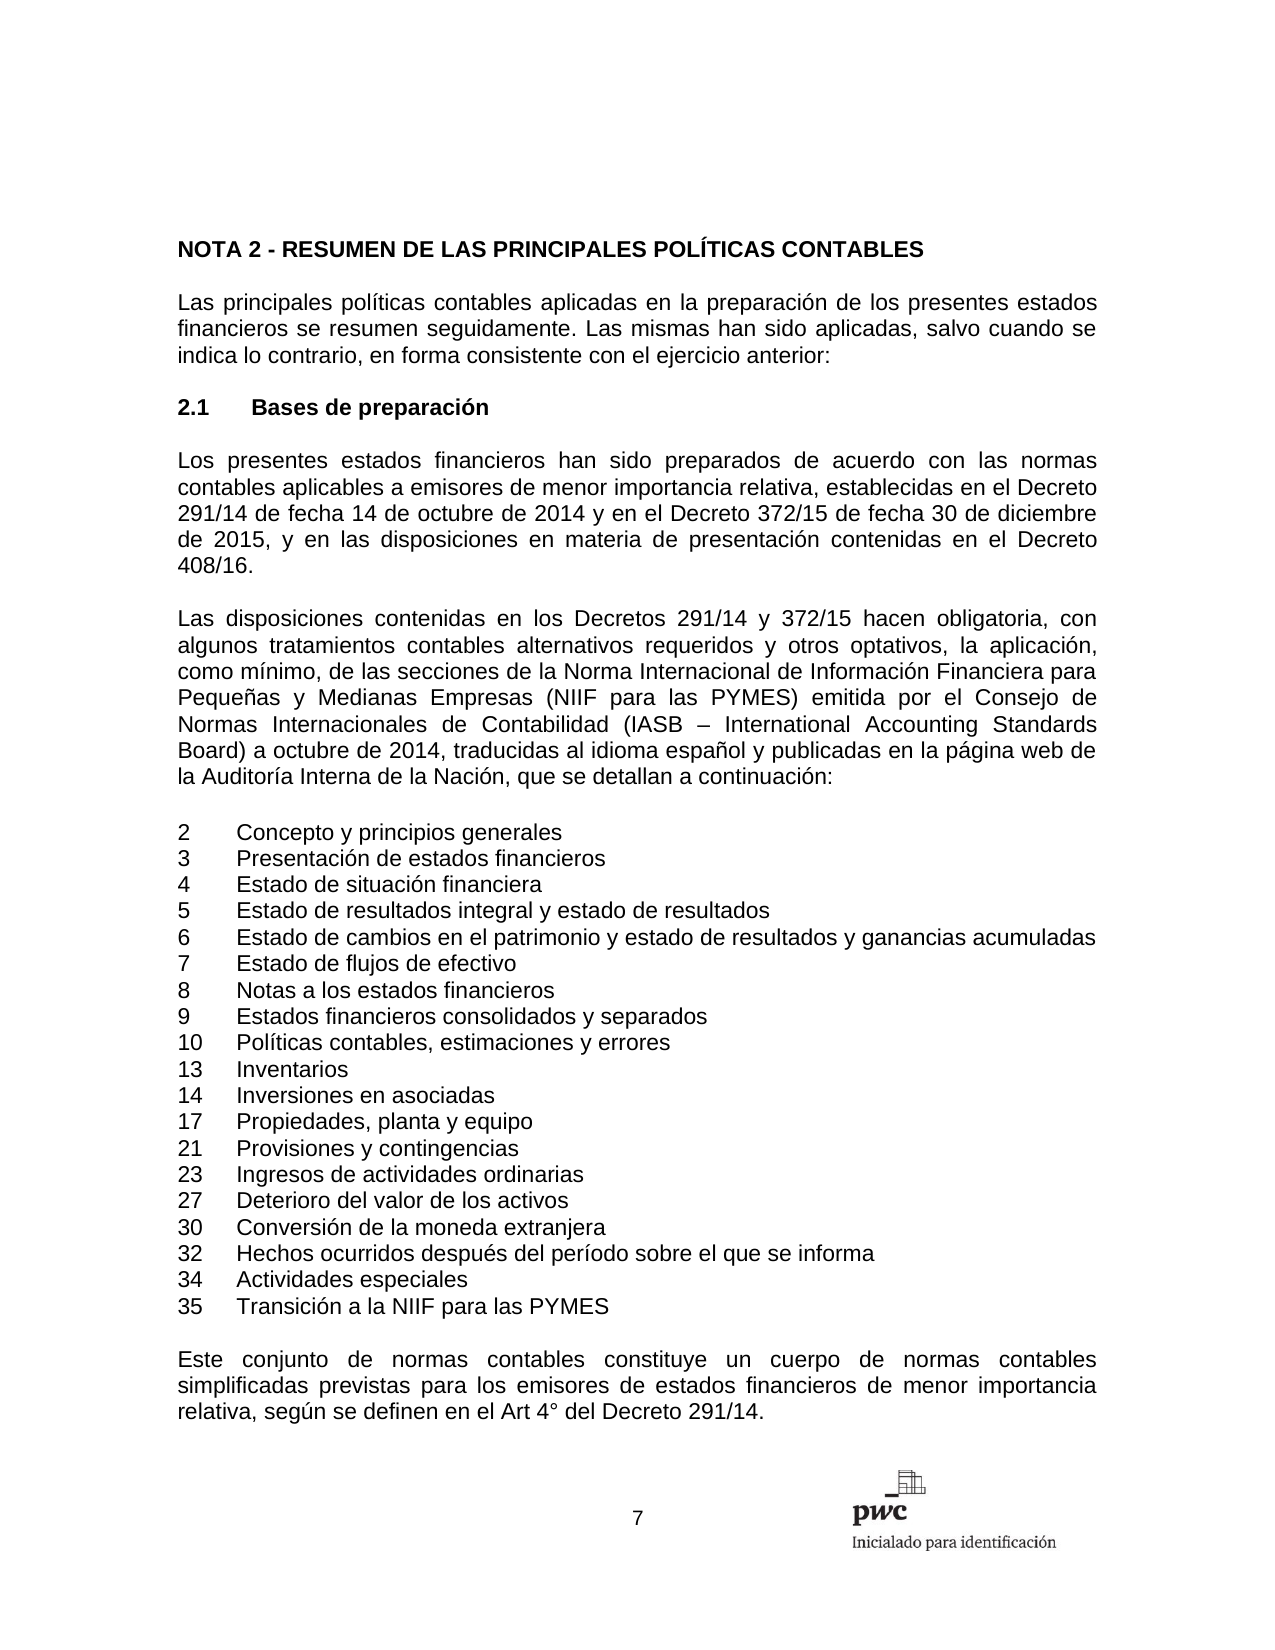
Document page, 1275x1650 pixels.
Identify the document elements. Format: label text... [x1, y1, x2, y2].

list Notas a los estados financieros [177, 977, 1098, 1003]
list Estado de resultados integral y estado de resultados [177, 897, 1098, 924]
list Estado de cambios en el patrimonio y estado de resultados y ganancias acumuladas [177, 924, 1098, 950]
text 2.1 Bases de preparación [177, 394, 1098, 421]
text 17 Propiedades, planta y equipo [177, 1108, 1098, 1135]
text Los presentes estados financieros han sido preparados de acuerdo con las normas contables aplicables a emisores de menor importancia relativa, establecidas en el Decreto 291/14 de fecha 14 de octubre de 2014 y en el Decreto 372/15 de fecha 30 de diciembre de 2015, y en las disposiciones en materia de presentación contenidas en el Decreto 408/16. [177, 447, 1098, 579]
list Inversiones en asociadas [177, 1082, 1098, 1108]
text 23 Ingresos de actividades ordinarias [177, 1161, 1098, 1187]
picture [852, 1470, 1098, 1551]
text 27 Deterioro del valor de los activos [177, 1187, 1098, 1214]
text 21 Provisiones y contingencias [177, 1135, 1098, 1161]
list Estado de situación financiera [177, 871, 1098, 897]
text Las principales políticas contables aplicadas en la preparación de los presentes estados financieros se resumen seguidamente. Las mismas han sido aplicadas, salvo cuando se indica lo contrario, en forma consistente con el ejercicio anterior: [177, 289, 1098, 368]
list Concepto y principios generales [177, 818, 1098, 845]
list Inventarios [177, 1056, 1098, 1082]
list Estado de flujos de efectivo [177, 950, 1098, 977]
text 30 Conversión de la moneda extranjera [177, 1214, 1098, 1240]
text Este conjunto de normas contables constituye un cuerpo de normas contables simplificadas previstas para los emisores de estados financieros de menor importancia relativa, según se definen en el Art 4° del Decreto 291/14. [177, 1346, 1098, 1424]
list Políticas contables, estimaciones y errores [177, 1029, 1098, 1056]
text NOTA 2 - RESUMEN DE LAS PRINCIPALES POLÍTICAS CONTABLES [177, 236, 1098, 263]
text 35 Transición a la NIIF para las PYMES [177, 1293, 1098, 1319]
list Presentación de estados financieros [177, 845, 1098, 871]
text Las disposiciones contenidas en los Decretos 291/14 y 372/15 hacen obligatoria, con algunos tratamientos contables alternativos requeridos y otros optativos, la aplicación, como mínimo, de las secciones de la Norma Internacional de Información Financiera para Pequeñas y Medianas Empresas (NIIF para las PYMES) emitida por el Consejo de Normas Internacionales de Contabilidad (IASB – International Accounting Standards Board) a octubre de 2014, traducidas al idioma español y publicadas en la página web de la Auditoría Interna de la Nación, que se detallan a continuación: [177, 605, 1098, 790]
list Estados financieros consolidados y separados [177, 1003, 1098, 1029]
text 32 Hechos ocurridos después del período sobre el que se informa [177, 1240, 1098, 1266]
text 34 Actividades especiales [177, 1266, 1098, 1293]
